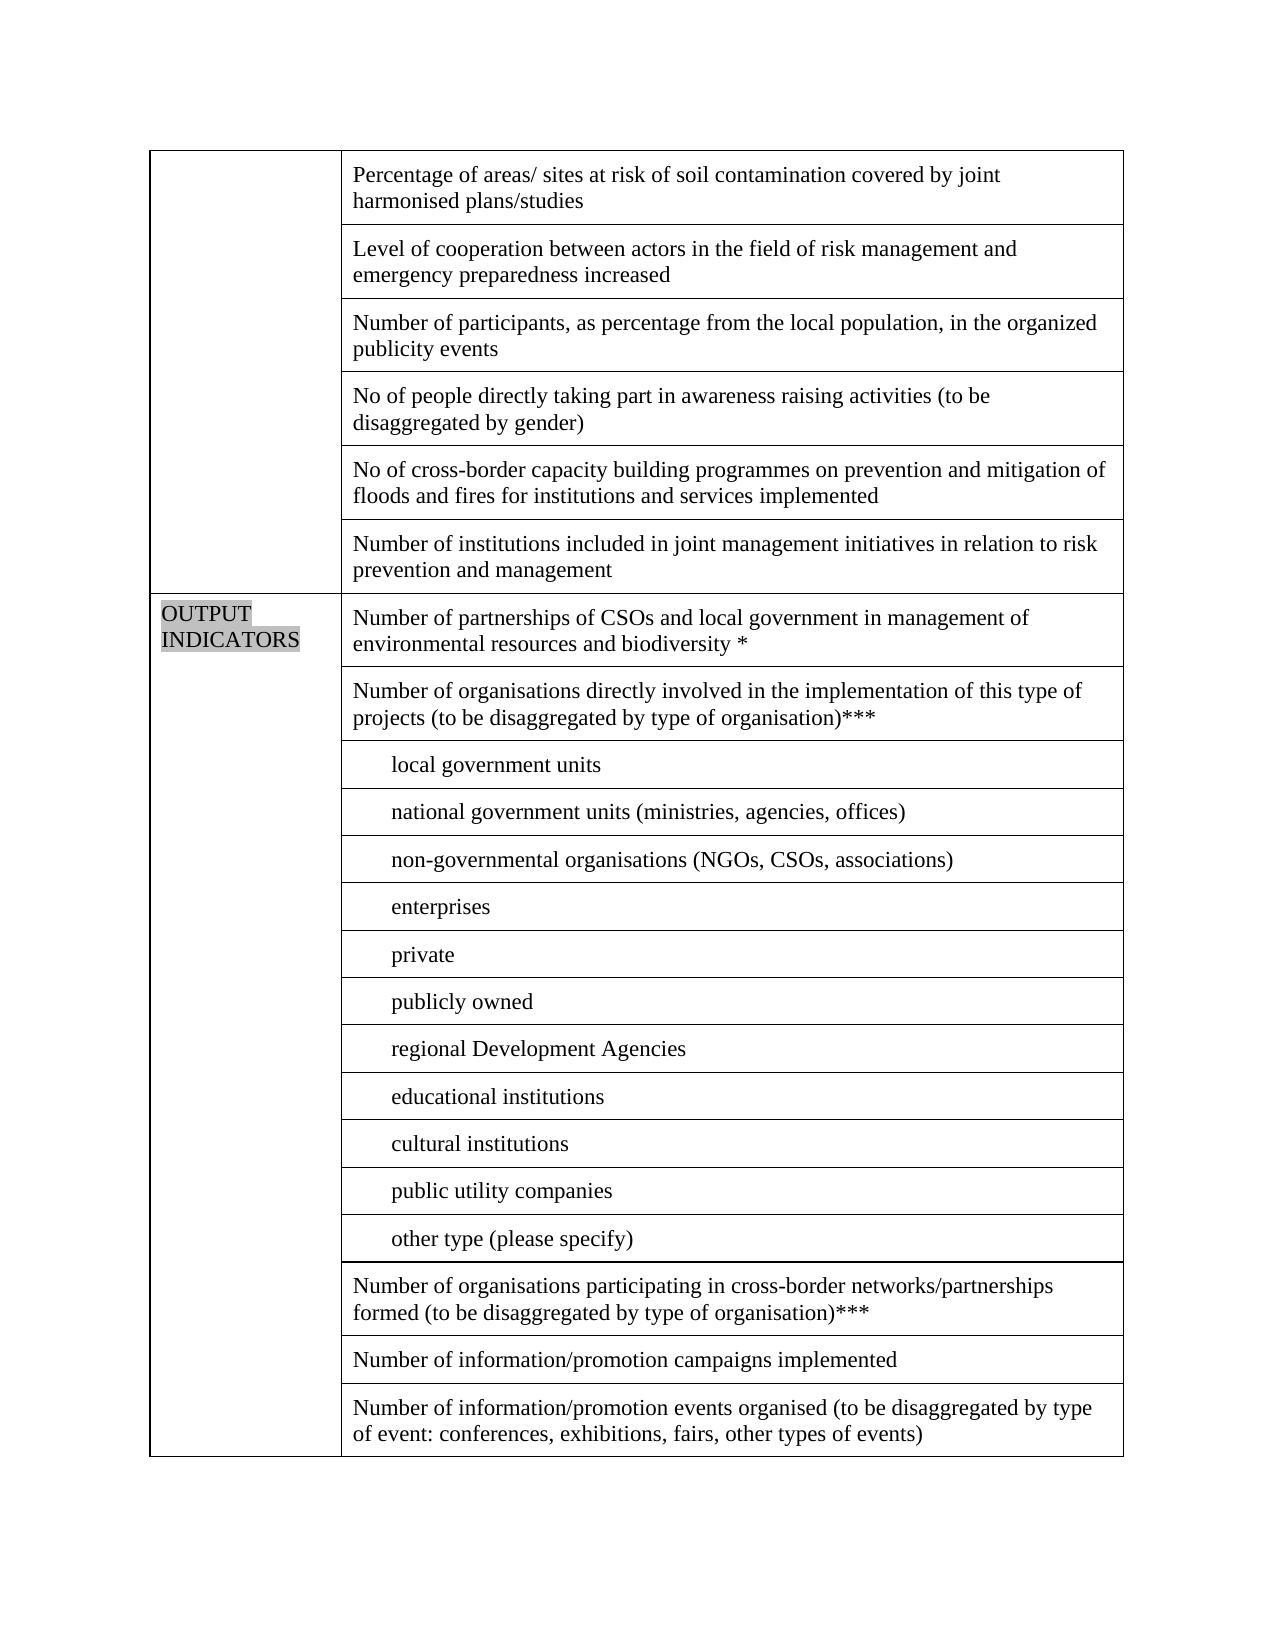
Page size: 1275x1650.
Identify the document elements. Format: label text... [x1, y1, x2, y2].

table_cell Percentage of areas/ sites at risk of soil contamination covered by joint harmonised plans/studies [342, 151, 1123, 224]
table_cell educational institutions [342, 1073, 1123, 1119]
table_cell Number of organisations participating in cross-border networks/partnerships formed (to be disaggregated by type of organisation)*** [342, 1263, 1123, 1335]
table_cell national government units (ministries, agencies, offices) [342, 789, 1123, 835]
table_cell Level of cooperation between actors in the field of risk management and emergency preparedness increased [342, 225, 1123, 297]
table_cell Number of information/promotion campaigns implemented [342, 1336, 1123, 1382]
table_cell No of people directly taking part in awareness raising activities (to be disaggregated by gender) [342, 372, 1123, 445]
table_cell OUTPUT INDICATORS [151, 594, 341, 1456]
table_cell regional Development Agencies [342, 1025, 1123, 1072]
table_cell Number of information/promotion events organised (to be disaggregated by type of event: conferences, exhibitions, fairs, other types of events) [342, 1384, 1123, 1456]
table_cell Number of partnerships of CSOs and local government in management of environmental resources and biodiversity * [342, 594, 1123, 666]
table_cell other type (please specify) [342, 1215, 1123, 1261]
table_cell local government units [342, 741, 1123, 787]
table_cell Number of organisations directly involved in the implementation of this type of projects (to be disaggregated by type of organisation)*** [342, 667, 1123, 740]
table_cell private [342, 931, 1123, 977]
table_cell Number of institutions included in joint management initiatives in relation to risk prevention and management [342, 520, 1123, 592]
table_cell Number of participants, as percentage from the local population, in the organized publicity events [342, 299, 1123, 371]
table_cell No of cross-border capacity building programmes on prevention and mitigation of floods and fires for institutions and services implemented [342, 446, 1123, 519]
table_cell non-governmental organisations (NGOs, CSOs, associations) [342, 836, 1123, 882]
table_cell cultural institutions [342, 1120, 1123, 1167]
table_cell publicly owned [342, 978, 1123, 1024]
table_cell enterprises [342, 883, 1123, 929]
table_cell public utility companies [342, 1168, 1123, 1214]
